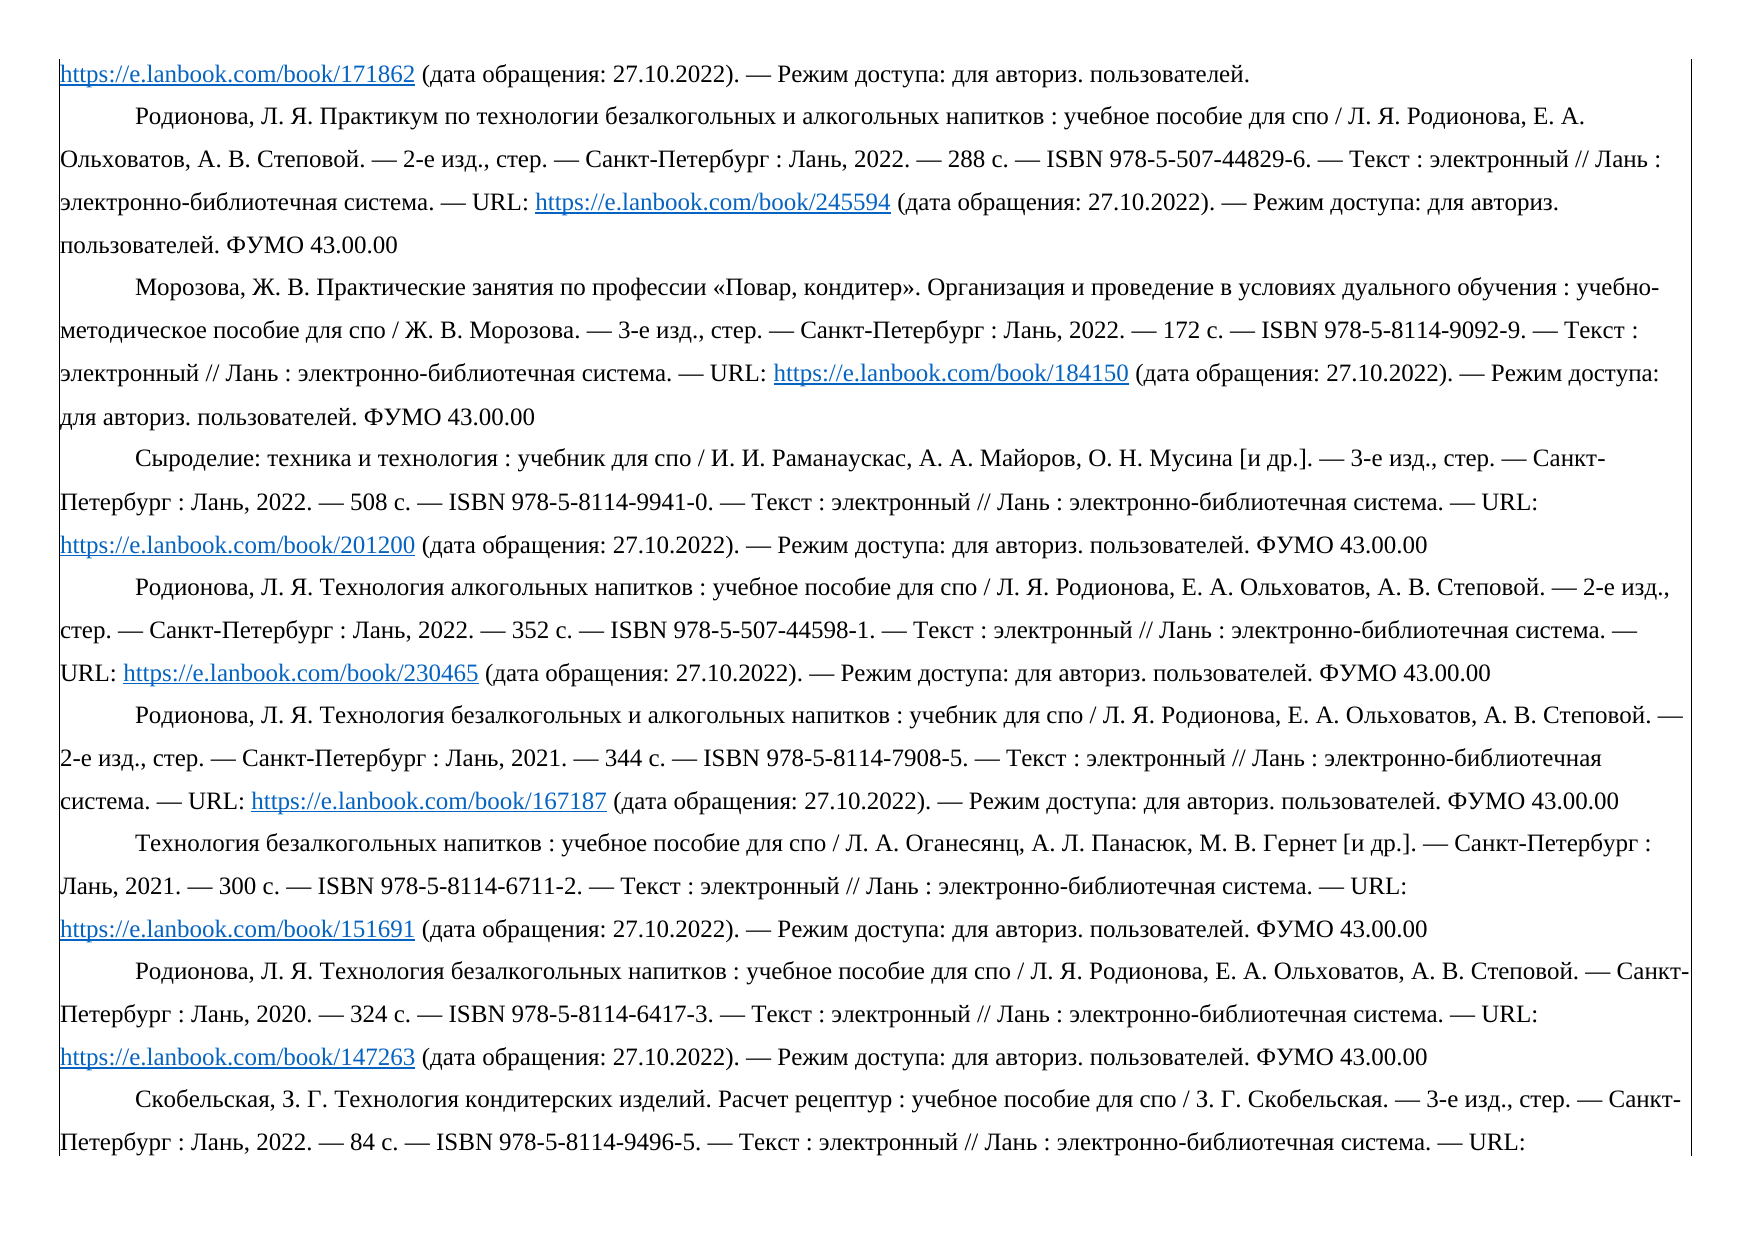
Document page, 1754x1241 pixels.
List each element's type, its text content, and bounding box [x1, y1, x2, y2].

table_cell Родионова, Л. Я. Технология алкогольных напитков : учебное пособие для спо / Л. Я. Родионова, Е. А. Ольховатов, А. В. Степовой. — 2-е изд., стер. — Санкт-Петербург : Лань, 2022. — 352 с. — ISBN 978-5-507-44598-1. — Текст : электронный // Лань : электронно-библиотечная система. — URL: https://e.lanbook.com/book/230465 (дата обращения: 27.10.2022). — Режим доступа: для авториз. пользователей. ФУМО 43.00.00 [60, 572, 1691, 700]
table_cell Сыроделие: техника и технология : учебник для спо / И. И. Раманаускас, А. А. Майоров, О. Н. Мусина [и др.]. — 3-е изд., стер. — Санкт-Петербург : Лань, 2022. — 508 с. — ISBN 978-5-8114-9941-0. — Текст : электронный // Лань : электронно-библиотечная система. — URL: https://e.lanbook.com/book/201200 (дата обращения: 27.10.2022). — Режим доступа: для авториз. пользователей. ФУМО 43.00.00 [60, 444, 1691, 572]
table_cell Технология безалкогольных напитков : учебное пособие для спо / Л. А. Оганесянц, А. Л. Панасюк, М. В. Гернет [и др.]. — Санкт-Петербург : Лань, 2021. — 300 с. — ISBN 978-5-8114-6711-2. — Текст : электронный // Лань : электронно-библиотечная система. — URL: https://e.lanbook.com/book/151691 (дата обращения: 27.10.2022). — Режим доступа: для авториз. пользователей. ФУМО 43.00.00 [60, 828, 1691, 956]
table_cell Родионова, Л. Я. Практикум по технологии безалкогольных и алкогольных напитков : учебное пособие для спо / Л. Я. Родионова, Е. А. Ольховатов, А. В. Степовой. — 2-е изд., стер. — Санкт-Петербург : Лань, 2022. — 288 с. — ISBN 978-5-507-44829-6. — Текст : электронный // Лань : электронно-библиотечная система. — URL: https://e.lanbook.com/book/245594 (дата обращения: 27.10.2022). — Режим доступа: для авториз. пользователей. ФУМО 43.00.00 [60, 101, 1691, 272]
table_cell Родионова, Л. Я. Технология безалкогольных и алкогольных напитков : учебник для спо / Л. Я. Родионова, Е. А. Ольховатов, А. В. Степовой. — 2-е изд., стер. — Санкт-Петербург : Лань, 2021. — 344 с. — ISBN 978-5-8114-7908-5. — Текст : электронный // Лань : электронно-библиотечная система. — URL: https://e.lanbook.com/book/167187 (дата обращения: 27.10.2022). — Режим доступа: для авториз. пользователей. ФУМО 43.00.00 [60, 700, 1691, 828]
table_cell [60, 1084, 1691, 1156]
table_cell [60, 59, 1691, 101]
table_cell Морозова, Ж. В. Практические занятия по профессии «Повар, кондитер». Организация и проведение в условиях дуального обучения : учебно-методическое пособие для спо / Ж. В. Морозова. — 3-е изд., стер. — Санкт-Петербург : Лань, 2022. — 172 с. — ISBN 978-5-8114-9092-9. — Текст : электронный // Лань : электронно-библиотечная система. — URL: https://e.lanbook.com/book/184150 (дата обращения: 27.10.2022). — Режим доступа: для авториз. пользователей. ФУМО 43.00.00 [60, 272, 1691, 443]
table_cell Родионова, Л. Я. Технология безалкогольных напитков : учебное пособие для спо / Л. Я. Родионова, Е. А. Ольховатов, А. В. Степовой. — Санкт-Петербург : Лань, 2020. — 324 с. — ISBN 978-5-8114-6417-3. — Текст : электронный // Лань : электронно-библиотечная система. — URL: https://e.lanbook.com/book/147263 (дата обращения: 27.10.2022). — Режим доступа: для авториз. пользователей. ФУМО 43.00.00 [60, 956, 1691, 1084]
